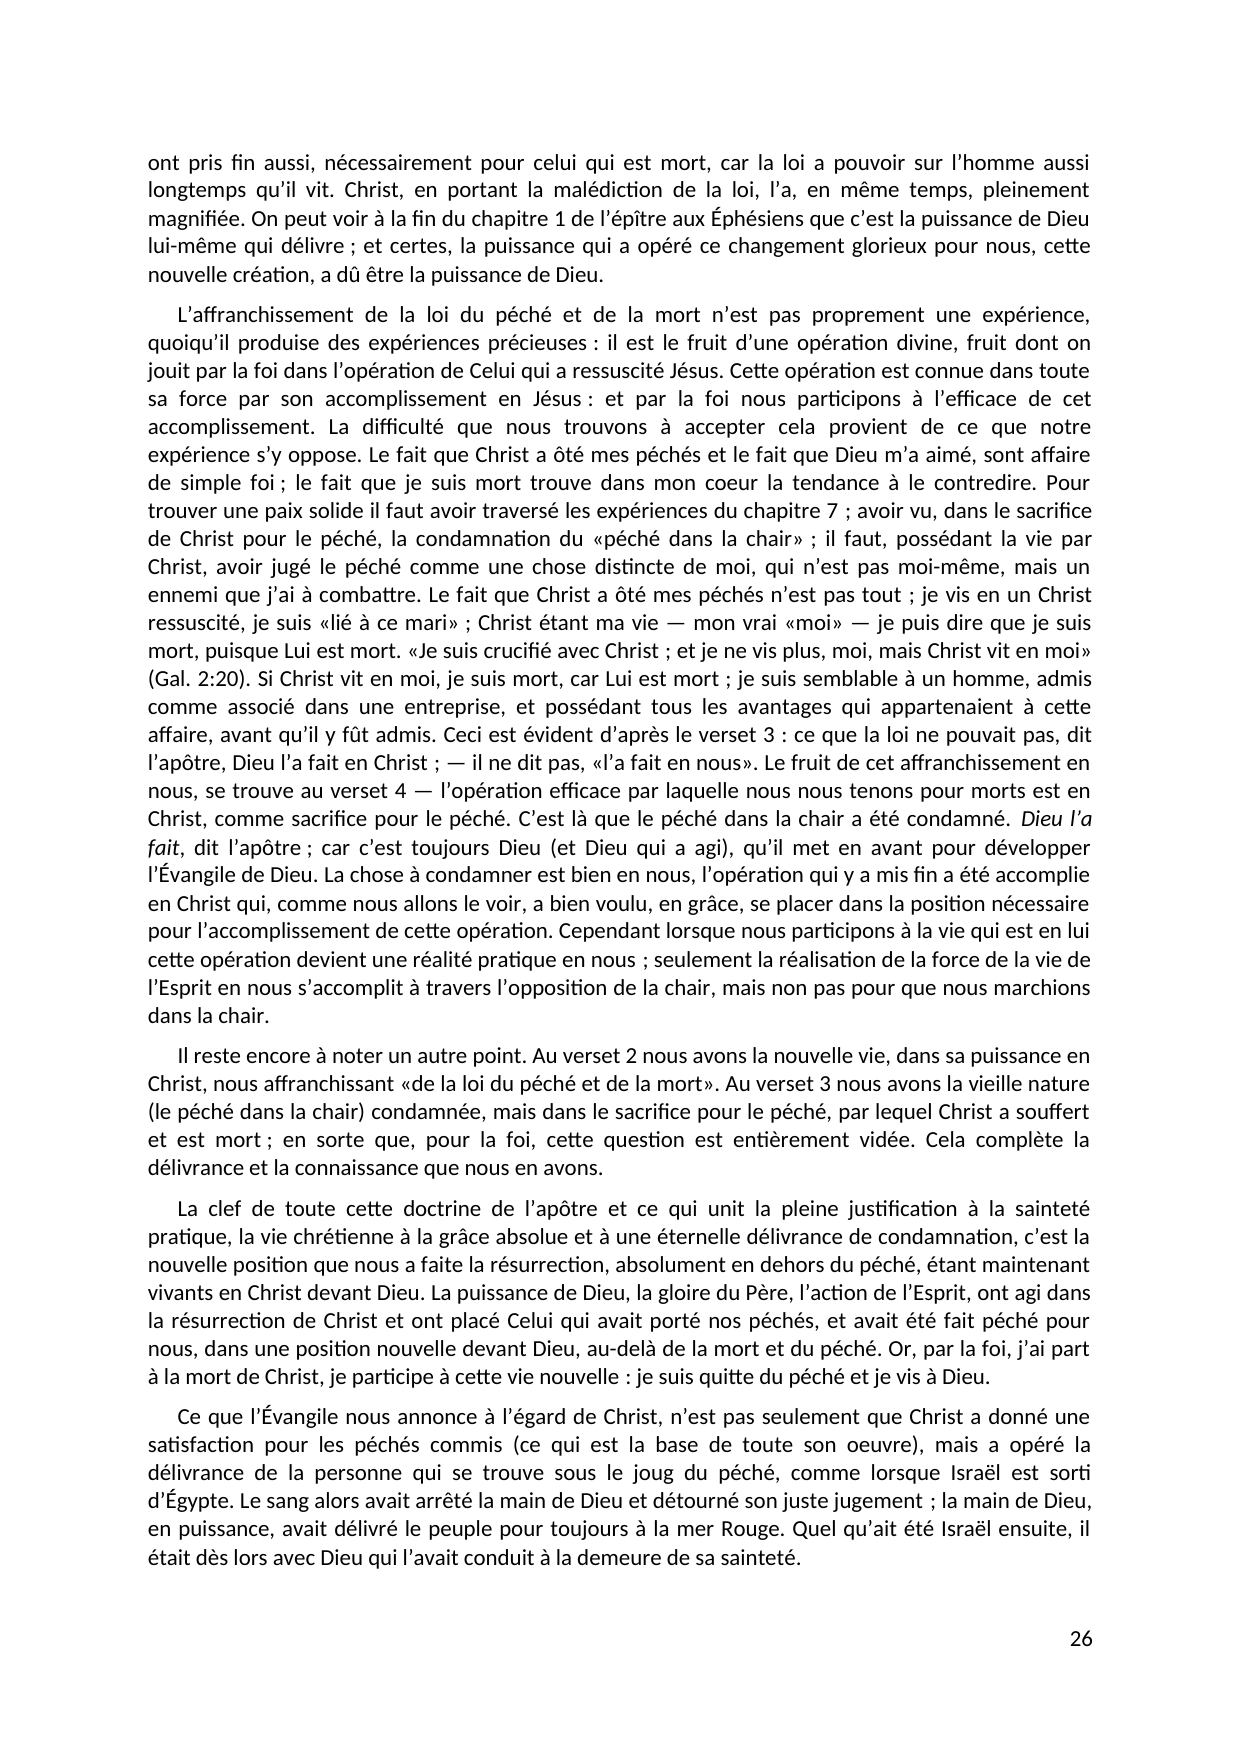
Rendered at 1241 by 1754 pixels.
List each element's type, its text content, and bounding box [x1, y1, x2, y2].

text La clef de toute cette doctrine de l’apôtre et ce qui unit la pleine justification à la sainteté pratique, la vie chrétienne à la grâce absolue et à une éternelle délivrance de condamnation, c’est la nouvelle position que nous a faite la résurrection, absolument en dehors du péché, étant maintenant vivants en Christ devant Dieu. La puissance de Dieu, la gloire du Père, l’action de l’Esprit, ont agi dans la résurrection de Christ et ont placé Celui qui avait porté nos péchés, et avait été fait péché pour nous, dans une position nouvelle devant Dieu, au-delà de la mort et du péché. Or, par la foi, j’ai part à la mort de Christ, je participe à cette vie nouvelle : je suis quitte du péché et je vis à Dieu. [148, 1194, 1093, 1390]
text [148, 148, 1093, 288]
text Il reste encore à noter un autre point. Au verset 2 nous avons la nouvelle vie, dans sa puissance en Christ, nous affranchissant «de la loi du péché et de la mort». Au verset 3 nous avons la vieille nature (le péché dans la chair) condamnée, mais dans le sacrifice pour le péché, par lequel Christ a souffert et est mort ; en sorte que, pour la foi, cette question est entièrement vidée. Cela complète la délivrance et la connaissance que nous en avons. [148, 1041, 1093, 1181]
text L’affranchissement de la loi du péché et de la mort n’est pas proprement une expérience, quoiqu’il produise des expériences précieuses : il est le fruit d’une opération divine, fruit dont on jouit par la foi dans l’opération de Celui qui a ressuscité Jésus. Cette opération est connue dans toute sa force par son accomplissement en Jésus : et par la foi nous participons à l’efficace de cet accomplissement. La difficulté que nous trouvons à accepter cela provient de ce que notre expérience s’y oppose. Le fait que Christ a ôté mes péchés et le fait que Dieu m’a aimé, sont affaire de simple foi ; le fait que je suis mort trouve dans mon coeur la tendance à le contredire. Pour trouver une paix solide il faut avoir traversé les expériences du chapitre 7 ; avoir vu, dans le sacrifice de Christ pour le péché, la condamnation du «péché dans la chair» ; il faut, possédant la vie par Christ, avoir jugé le péché comme une chose distincte de moi, qui n’est pas moi-même, mais un ennemi que j’ai à combattre. Le fait que Christ a ôté mes péchés n’est pas tout ; je vis en un Christ ressuscité, je suis «lié à ce mari» ; Christ étant ma vie — mon vrai «moi» — je puis dire que je suis mort, puisque Lui est mort. «Je suis crucifié avec Christ ; et je ne vis plus, moi, mais Christ vit en moi» (Gal. 2:20). Si Christ vit en moi, je suis mort, car Lui est mort ; je suis semblable à un homme, admis comme associé dans une entreprise, et possédant tous les avantages qui appartenaient à cette affaire, avant qu’il y fût admis. Ceci est évident d’après le verset 3 : ce que la loi ne pouvait pas, dit l’apôtre, Dieu l’a fait en Christ ; — il ne dit pas, «l’a fait en nous». Le fruit de cet affranchissement en nous, se trouve au verset 4 — l’opération efficace par laquelle nous nous tenons pour morts est en Christ, comme sacrifice pour le péché. C’est là que le péché dans la chair a été condamné. Dieu l’a fait, dit l’apôtre ; car c’est toujours Dieu (et Dieu qui a agi), qu’il met en avant pour développer l’Évangile de Dieu. La chose à condamner est bien en nous, l’opération qui y a mis fin a été accomplie en Christ qui, comme nous allons le voir, a bien voulu, en grâce, se placer dans la position nécessaire pour l’accomplissement de cette opération. Cependant lorsque nous participons à la vie qui est en lui cette opération devient une réalité pratique en nous ; seulement la réalisation de la force de la vie de l’Esprit en nous s’accomplit à travers l’opposition de la chair, mais non pas pour que nous marchions dans la chair. [148, 300, 1093, 1029]
text Ce que l’Évangile nous annonce à l’égard de Christ, n’est pas seulement que Christ a donné une satisfaction pour les péchés commis (ce qui est la base de toute son oeuvre), mais a opéré la délivrance de la personne qui se trouve sous le joug du péché, comme lorsque Israël est sorti d’Égypte. Le sang alors avait arrêté la main de Dieu et détourné son juste jugement ; la main de Dieu, en puissance, avait délivré le peuple pour toujours à la mer Rouge. Quel qu’ait été Israël ensuite, il était dès lors avec Dieu qui l’avait conduit à la demeure de sa sainteté. [148, 1402, 1093, 1571]
